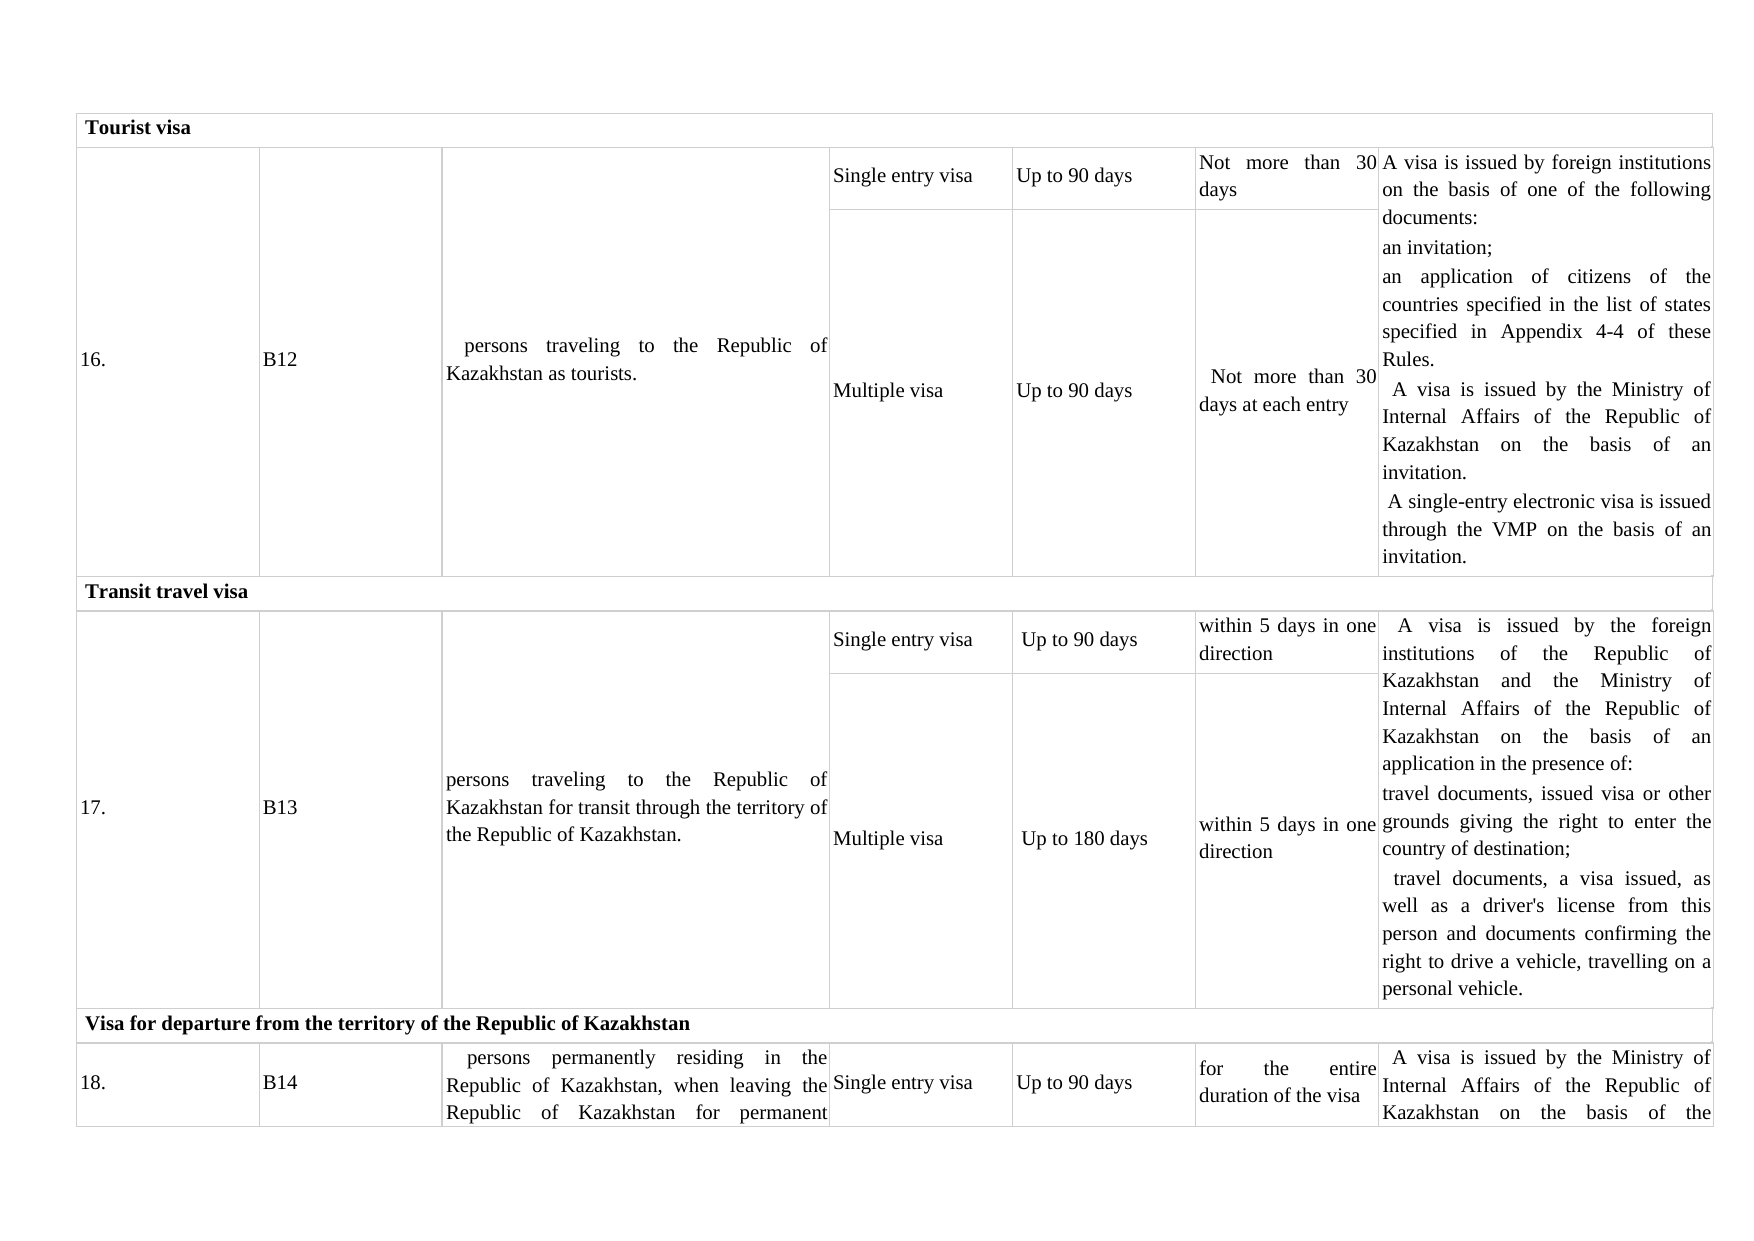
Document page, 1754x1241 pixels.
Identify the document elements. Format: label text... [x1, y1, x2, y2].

table_cell within 5 days in one direction [1196, 612, 1378, 672]
table_cell Single entry visa [830, 1044, 1012, 1126]
table_cell A visa is issued by the foreign institutions of the Republic of Kazakhstan and the Ministry of Internal Affairs of the Republic of Kazakhstan on the basis of an application in the presence of: travel documents, issued visa or other grounds giving the right to enter the country of destination; travel documents, a visa issued, as well as a driver's license from this person and documents confirming the right to drive a vehicle, travelling on a personal vehicle. [1379, 612, 1713, 1008]
table_cell Single entry visa [830, 148, 1012, 209]
table_cell Tourist visa [77, 114, 1712, 147]
table_cell Up to 90 days [1013, 1044, 1195, 1126]
table_cell Not more than 30 days at each entry [1196, 210, 1378, 576]
table_cell В14 [260, 1044, 441, 1126]
table_cell Single entry visa [830, 612, 1012, 672]
table_cell Up to 90 days [1013, 148, 1195, 209]
table_cell 18. [77, 1044, 259, 1126]
table_cell persons traveling to the Republic of Kazakhstan for transit through the territory of the Republic of Kazakhstan. [443, 612, 829, 1008]
table_cell В13 [260, 612, 441, 1008]
table_cell Up to 90 days [1013, 210, 1195, 576]
table_cell Up to 180 days [1013, 674, 1195, 1008]
table_cell В12 [260, 148, 441, 576]
table_cell 17. [77, 612, 259, 1008]
table_cell Multiple visa [830, 674, 1012, 1008]
table_cell Up to 90 days [1013, 612, 1195, 672]
table_cell Transit travel visa [77, 577, 1712, 610]
table_cell A visa is issued by foreign institutions on the basis of one of the following documents: an invitation; an application of citizens of the countries specified in the list of states specified in Appendix 4-4 of these Rules. A visa is issued by the Ministry of Internal Affairs of the Republic of Kazakhstan on the basis of an invitation. A single-entry electronic visa is issued through the VMP on the basis of an invitation. [1379, 148, 1713, 576]
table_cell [1379, 1044, 1713, 1126]
table_cell persons traveling to the Republic of Kazakhstan as tourists. [443, 148, 829, 576]
table_cell Visa for departure from the territory of the Republic of Kazakhstan [77, 1009, 1712, 1042]
table_cell 16. [77, 148, 259, 576]
table_cell Multiple visa [830, 210, 1012, 576]
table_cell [443, 1044, 829, 1126]
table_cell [1196, 1044, 1378, 1126]
table_cell within 5 days in one direction [1196, 674, 1378, 1008]
table_cell Not more than 30 days [1196, 148, 1378, 209]
